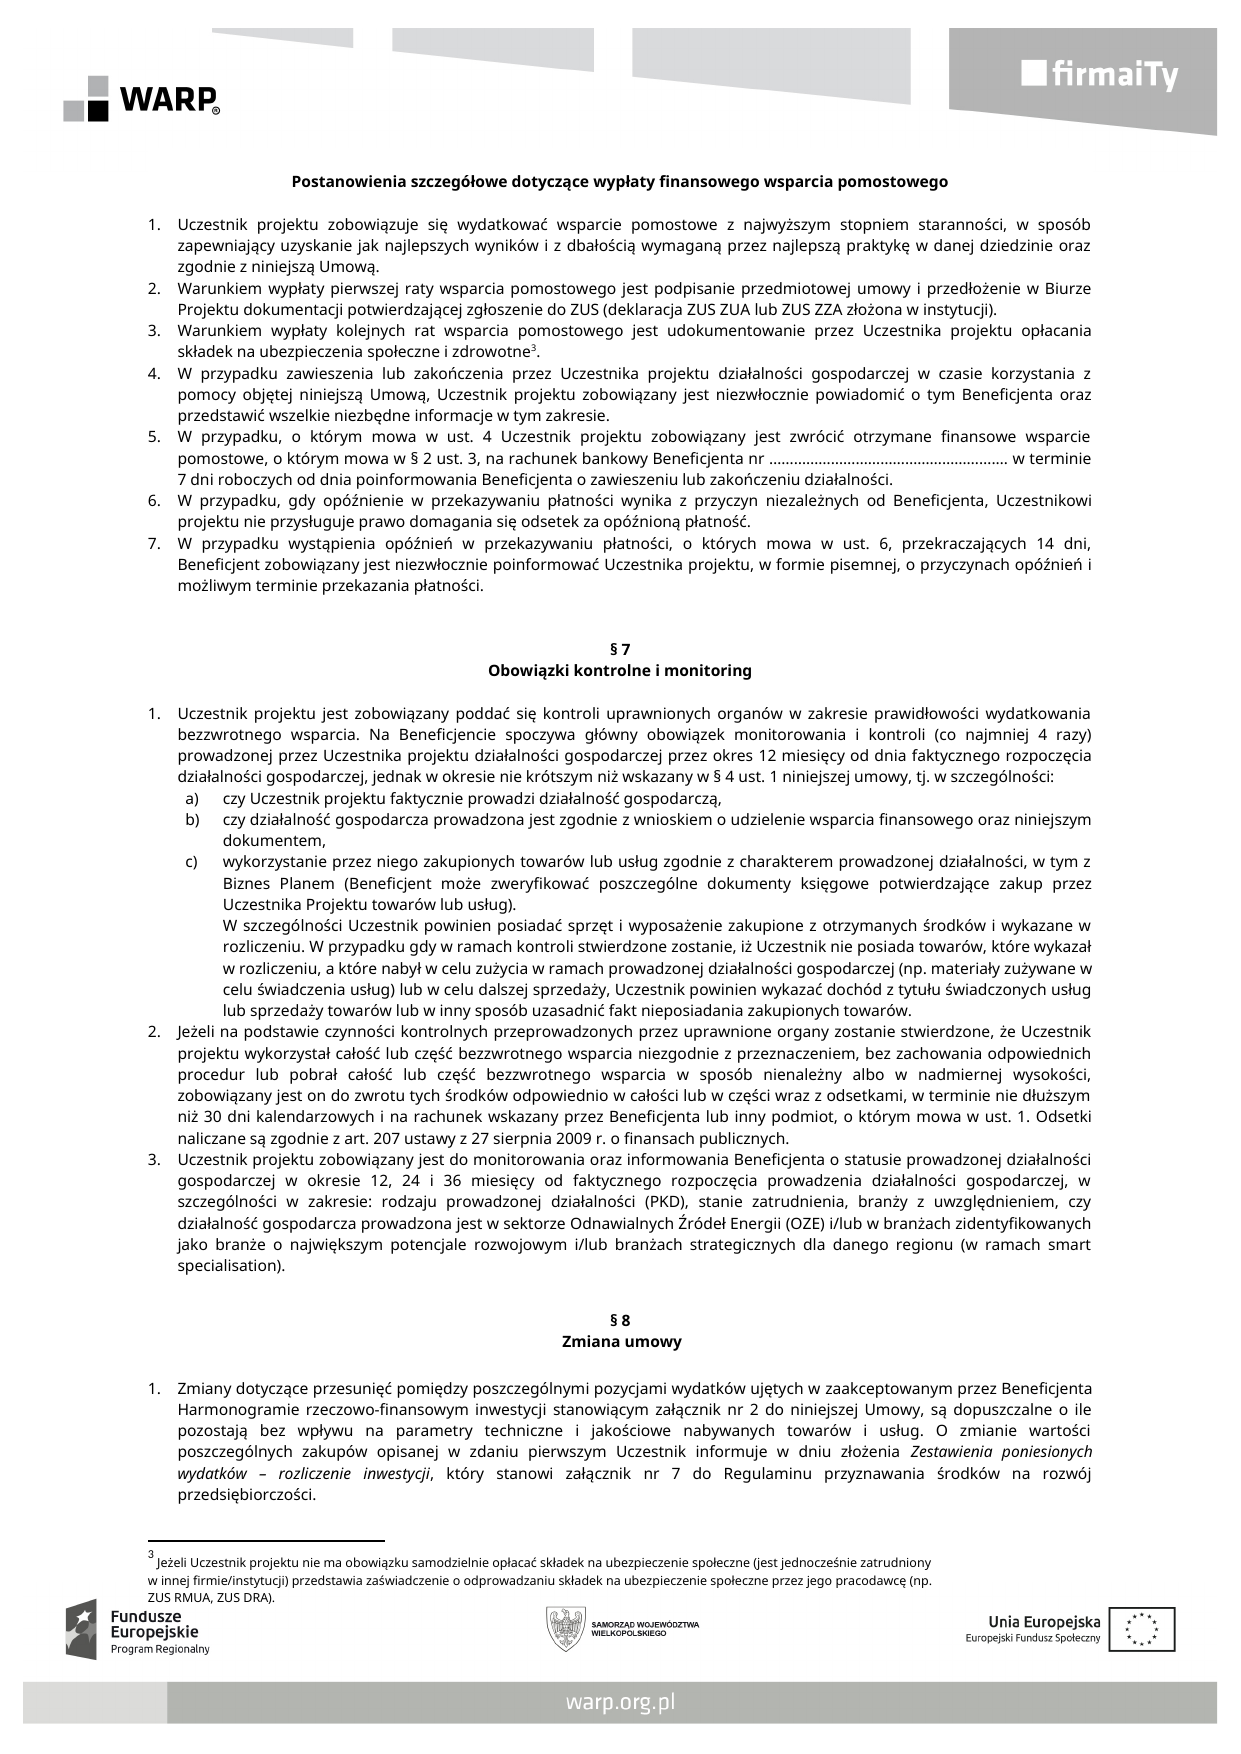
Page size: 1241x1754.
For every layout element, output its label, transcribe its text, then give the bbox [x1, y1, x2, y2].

list Zmiany dotyczące przesunięć pomiędzy poszczególnymi pozycjami wydatków ujętych w zaakceptowanym przez Beneficjenta Harmonogramie rzeczowo-finansowym inwestycji stanowiącym załącznik nr 2 do niniejszej Umowy, są dopuszczalne o ile pozostają bez wpływu na parametry techniczne i jakościowe nabywanych towarów i usług. O zmianie wartości poszczególnych zakupów opisanej w zdaniu pierwszym Uczestnik informuje w dniu złożenia Zestawienia poniesionych wydatków – rozliczenie inwestycji, który stanowi załącznik nr 7 do Regulaminu przyznawania środków na rozwój przedsiębiorczości. [148, 1377, 1093, 1505]
list Warunkiem wypłaty pierwszej raty wsparcia pomostowego jest podpisanie przedmiotowej umowy i przedłożenie w Biurze Projektu dokumentacji potwierdzającej zgłoszenie do ZUS (deklaracja ZUS ZUA lub ZUS ZZA złożona w instytucji). [148, 277, 1093, 320]
list czy działalność gospodarcza prowadzona jest zgodnie z wnioskiem o udzielenie wsparcia finansowego oraz niniejszym dokumentem, [185, 809, 1093, 851]
list W przypadku zawieszenia lub zakończenia przez Uczestnika projektu działalności gospodarczej w czasie korzystania z pomocy objętej niniejszą Umową, Uczestnik projektu zobowiązany jest niezwłocznie powiadomić o tym Beneficjenta oraz przedstawić wszelkie niezbędne informacje w tym zakresie. [148, 362, 1093, 426]
text Postanowienia szczegółowe dotyczące wypłaty finansowego wsparcia pomostowego [148, 148, 1093, 192]
text Obowiązki kontrolne i monitoring [148, 660, 1093, 681]
list Uczestnik projektu zobowiązuje się wydatkować wsparcie pomostowe z najwyższym stopniem staranności, w sposób zapewniający uzyskanie jak najlepszych wyników i z dbałością wymaganą przez najlepszą praktykę w danej dziedzinie oraz zgodnie z niniejszą Umową. [148, 214, 1093, 277]
list wykorzystanie przez niego zakupionych towarów lub usług zgodnie z charakterem prowadzonej działalności, w tym z Biznes Planem (Beneficjent może zweryfikować poszczególne dokumenty księgowe potwierdzające zakup przez Uczestnika Projektu towarów lub usług). [185, 851, 1093, 915]
list W szczególności Uczestnik powinien posiadać sprzęt i wyposażenie zakupione z otrzymanych środków i wykazane w rozliczeniu. W przypadku gdy w ramach kontroli stwierdzone zostanie, iż Uczestnik nie posiada towarów, które wykazał w rozliczeniu, a które nabył w celu zużycia w ramach prowadzonej działalności gospodarczej (np. materiały zużywane w celu świadczenia usług) lub w celu dalszej sprzedaży, Uczestnik powinien wykazać dochód z tytułu świadczonych usług lub sprzedaży towarów lub w inny sposób uzasadnić fakt nieposiadania zakupionych towarów. [223, 915, 1093, 1021]
list Warunkiem wypłaty kolejnych rat wsparcia pomostowego jest udokumentowanie przez Uczestnika projektu opłacania składek na ubezpieczenia społeczne i zdrowotne. [148, 320, 1093, 362]
list W przypadku, o którym mowa w ust. 4 Uczestnik projektu zobowiązany jest zwrócić otrzymane finansowe wsparcie pomostowe, o którym mowa w § 2 ust. 3, na rachunek bankowy Beneficjenta nr ……………………………………………….… w terminie 7 dni roboczych od dnia poinformowania Beneficjenta o zawieszeniu lub zakończeniu działalności. [148, 426, 1093, 490]
text § 7 [148, 639, 1093, 660]
list czy Uczestnik projektu faktycznie prowadzi działalność gospodarczą, [185, 787, 1093, 809]
picture [23, 1582, 1218, 1724]
picture [23, 28, 1218, 172]
text § 8 Zmiana umowy [148, 1310, 1093, 1352]
list W przypadku wystąpienia opóźnień w przekazywaniu płatności, o których mowa w ust. 6, przekraczających 14 dni, Beneficjent zobowiązany jest niezwłocznie poinformować Uczestnika projektu, w formie pisemnej, o przyczynach opóźnień i możliwym terminie przekazania płatności. [148, 532, 1093, 596]
list Uczestnik projektu jest zobowiązany poddać się kontroli uprawnionych organów w zakresie prawidłowości wydatkowania bezzwrotnego wsparcia. Na Beneficjencie spoczywa główny obowiązek monitorowania i kontroli (co najmniej 4 razy) prowadzonej przez Uczestnika projektu działalności gospodarczej przez okres 12 miesięcy od dnia faktycznego rozpoczęcia działalności gospodarczej, jednak w okresie nie krótszym niż wskazany w § 4 ust. 1 niniejszej umowy, tj. w szczególności: [148, 702, 1093, 787]
list Jeżeli na podstawie czynności kontrolnych przeprowadzonych przez uprawnione organy zostanie stwierdzone, że Uczestnik projektu wykorzystał całość lub część bezzwrotnego wsparcia niezgodnie z przeznaczeniem, bez zachowania odpowiednich procedur lub pobrał całość lub część bezzwrotnego wsparcia w sposób nienależny albo w nadmiernej wysokości, zobowiązany jest on do zwrotu tych środków odpowiednio w całości lub w części wraz z odsetkami, w terminie nie dłuższym niż 30 dni kalendarzowych i na rachunek wskazany przez Beneficjenta lub inny podmiot, o którym mowa w ust. 1. Odsetki naliczane są zgodnie z art. 207 ustawy z 27 sierpnia 2009 r. o finansach publicznych. [148, 1021, 1093, 1149]
list Uczestnik projektu zobowiązany jest do monitorowania oraz informowania Beneficjenta o statusie prowadzonej działalności gospodarczej w okresie 12, 24 i 36 miesięcy od faktycznego rozpoczęcia prowadzenia działalności gospodarczej, w szczególności w zakresie: rodzaju prowadzonej działalności (PKD), stanie zatrudnienia, branży z uwzględnieniem, czy działalność gospodarcza prowadzona jest w sektorze Odnawialnych Źródeł Energii (OZE) i/lub w branżach zidentyfikowanych jako branże o największym potencjale rozwojowym i/lub branżach strategicznych dla danego regionu (w ramach smart specialisation). [148, 1149, 1093, 1276]
